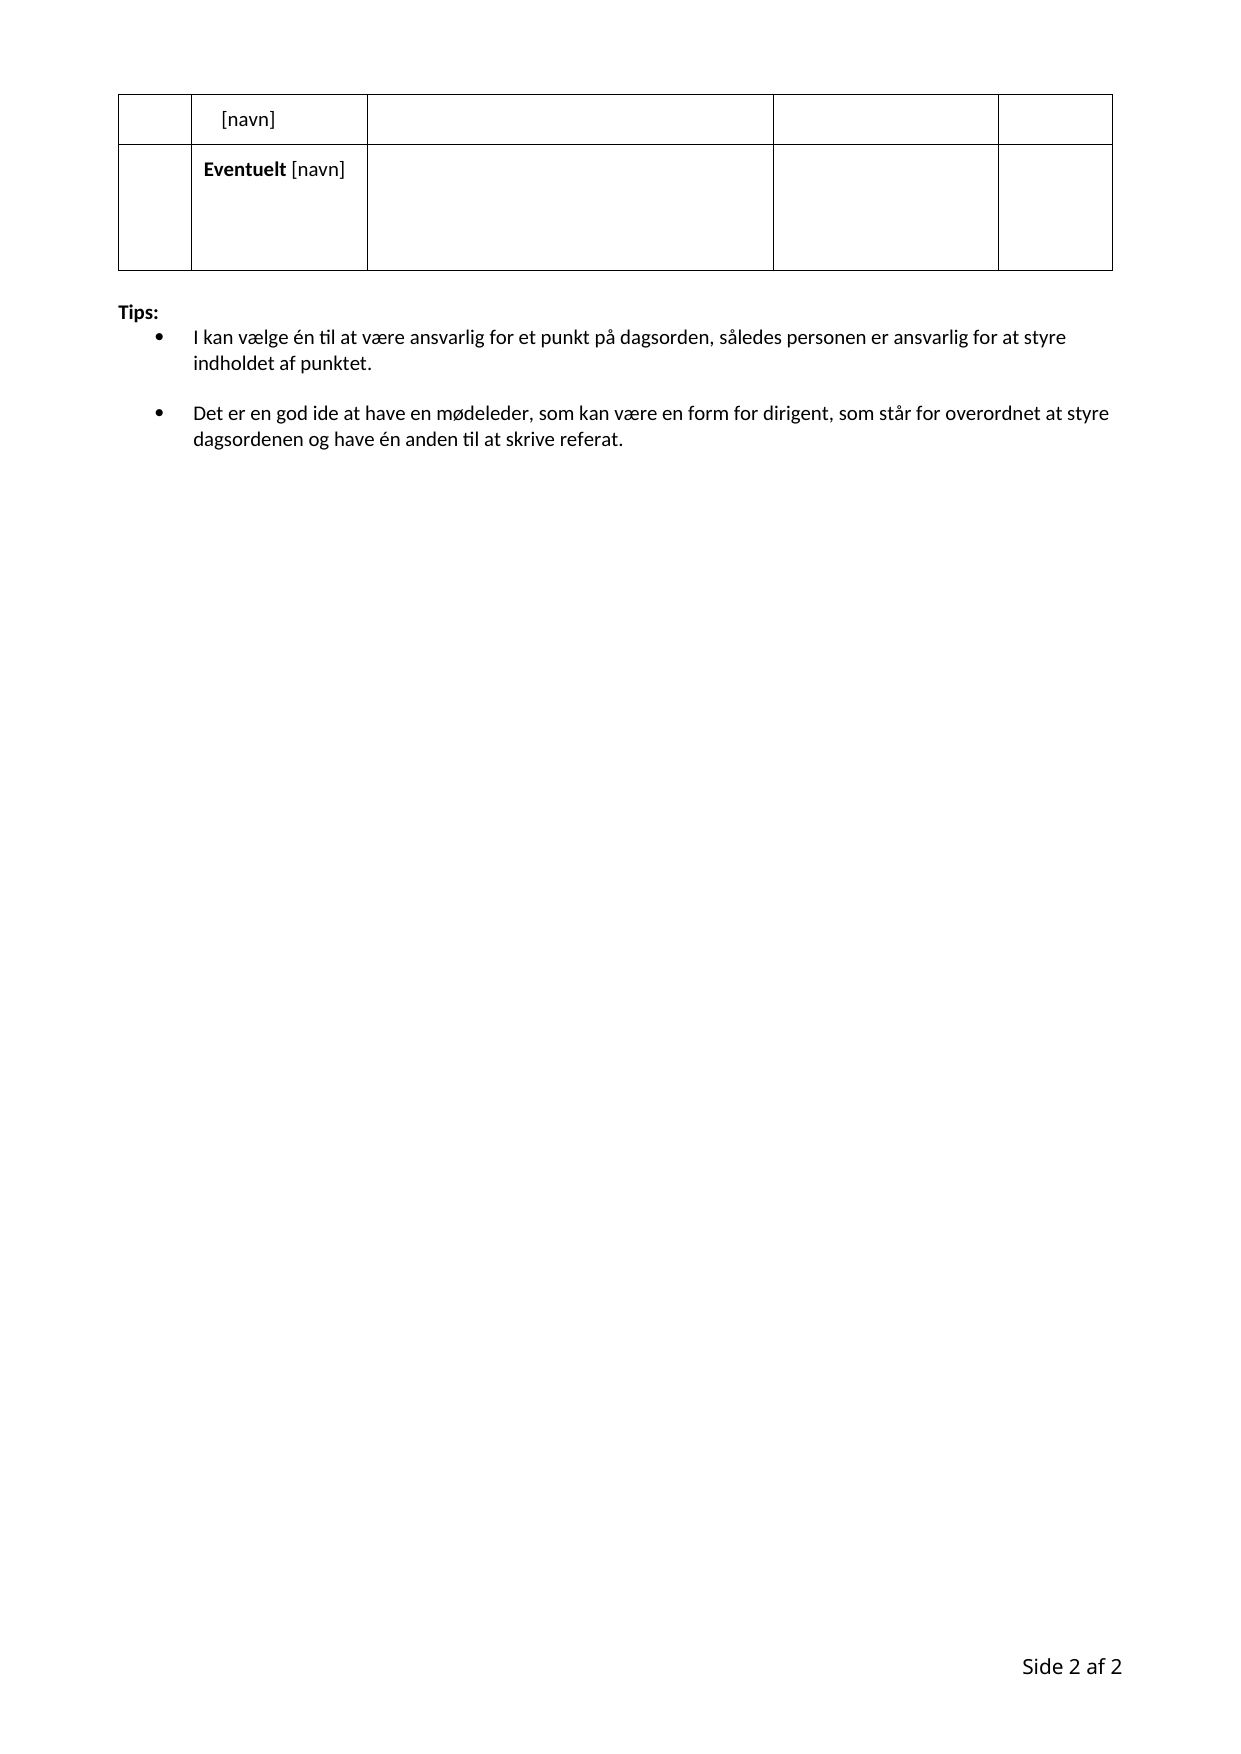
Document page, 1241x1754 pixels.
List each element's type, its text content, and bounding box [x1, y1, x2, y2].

table_cell Eventuelt [navn] [192, 145, 367, 270]
table_cell [368, 95, 773, 144]
list Det er en god ide at have en mødeleder, som kan være en form for dirigent, som står for overordnet at styre dagsordenen og have én anden til at skrive referat. [156, 401, 1122, 451]
table_cell [368, 145, 773, 270]
text Tips: [118, 299, 1122, 324]
table_cell [999, 145, 1112, 270]
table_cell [192, 95, 367, 144]
table_cell [774, 145, 998, 270]
table_cell [999, 95, 1112, 144]
list I kan vælge én til at være ansvarlig for et punkt på dagsorden, således personen er ansvarlig for at styre indholdet af punktet. [156, 324, 1122, 375]
table_cell [119, 95, 191, 144]
table_cell [774, 95, 998, 144]
table_cell [119, 145, 191, 270]
